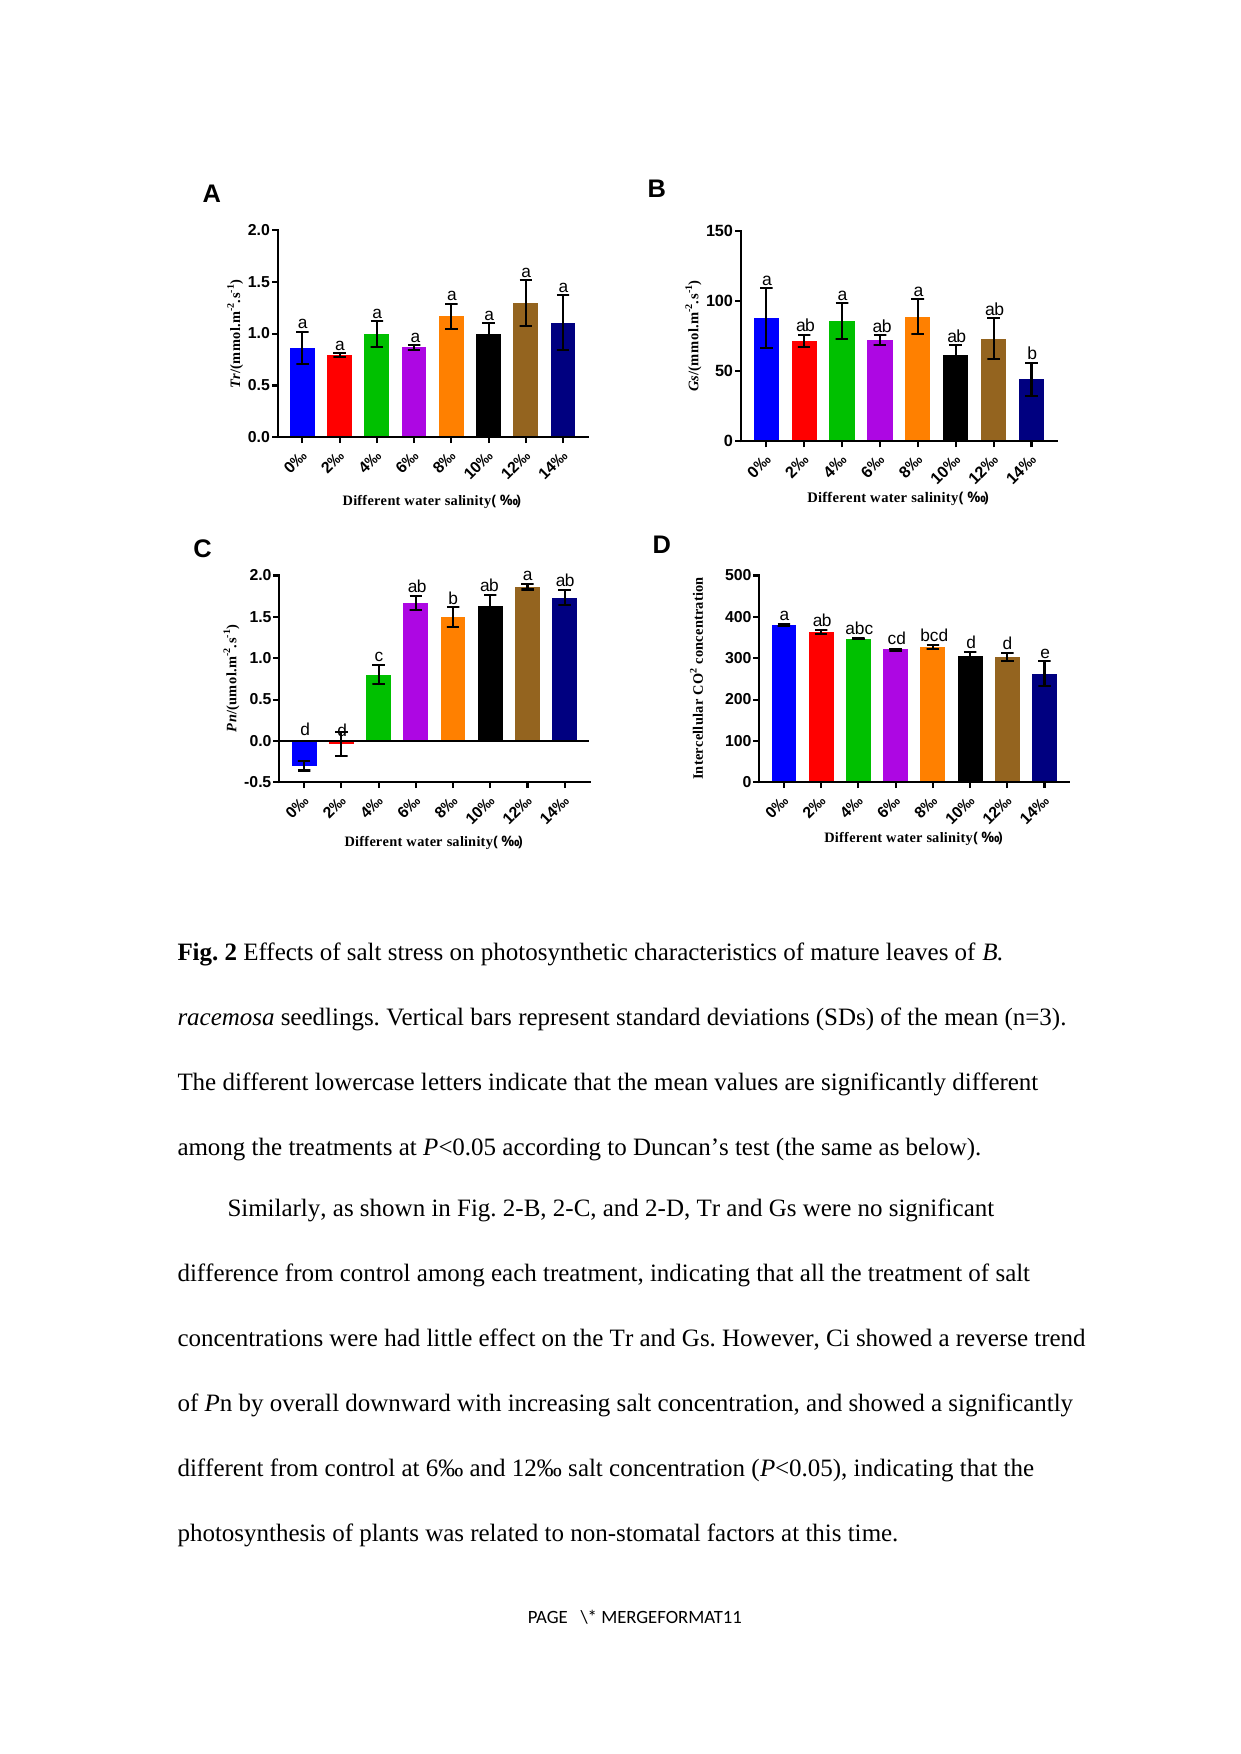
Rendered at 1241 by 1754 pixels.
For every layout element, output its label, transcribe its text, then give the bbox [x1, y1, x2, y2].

text Similarly, as shown in Fig. 2-B, 2-C, and 2-D, Tr and Gs were no significant difference from control among each treatment, indicating that all the treatment of salt concentrations were had little effect on the Tr and Gs. However, Ci showed a reverse trend of Pn by overall downward with increasing salt concentration, and showed a significantly different from control at 6‰ and 12‰ salt concentration (P<0.05), indicating that the photosynthesis of plants was related to non-stomatal factors at this time. [177, 1192, 1092, 1549]
text Fig. 2 Effects of salt stress on photosynthetic characteristics of mature leaves of B. racemosa seedlings. Vertical bars represent standard deviations (SDs) of the mean (n=3). The different lowercase letters indicate that the mean values are significantly different among the treatments at P<0.05 according to Duncan’s test (the same as below). [177, 935, 1092, 1163]
